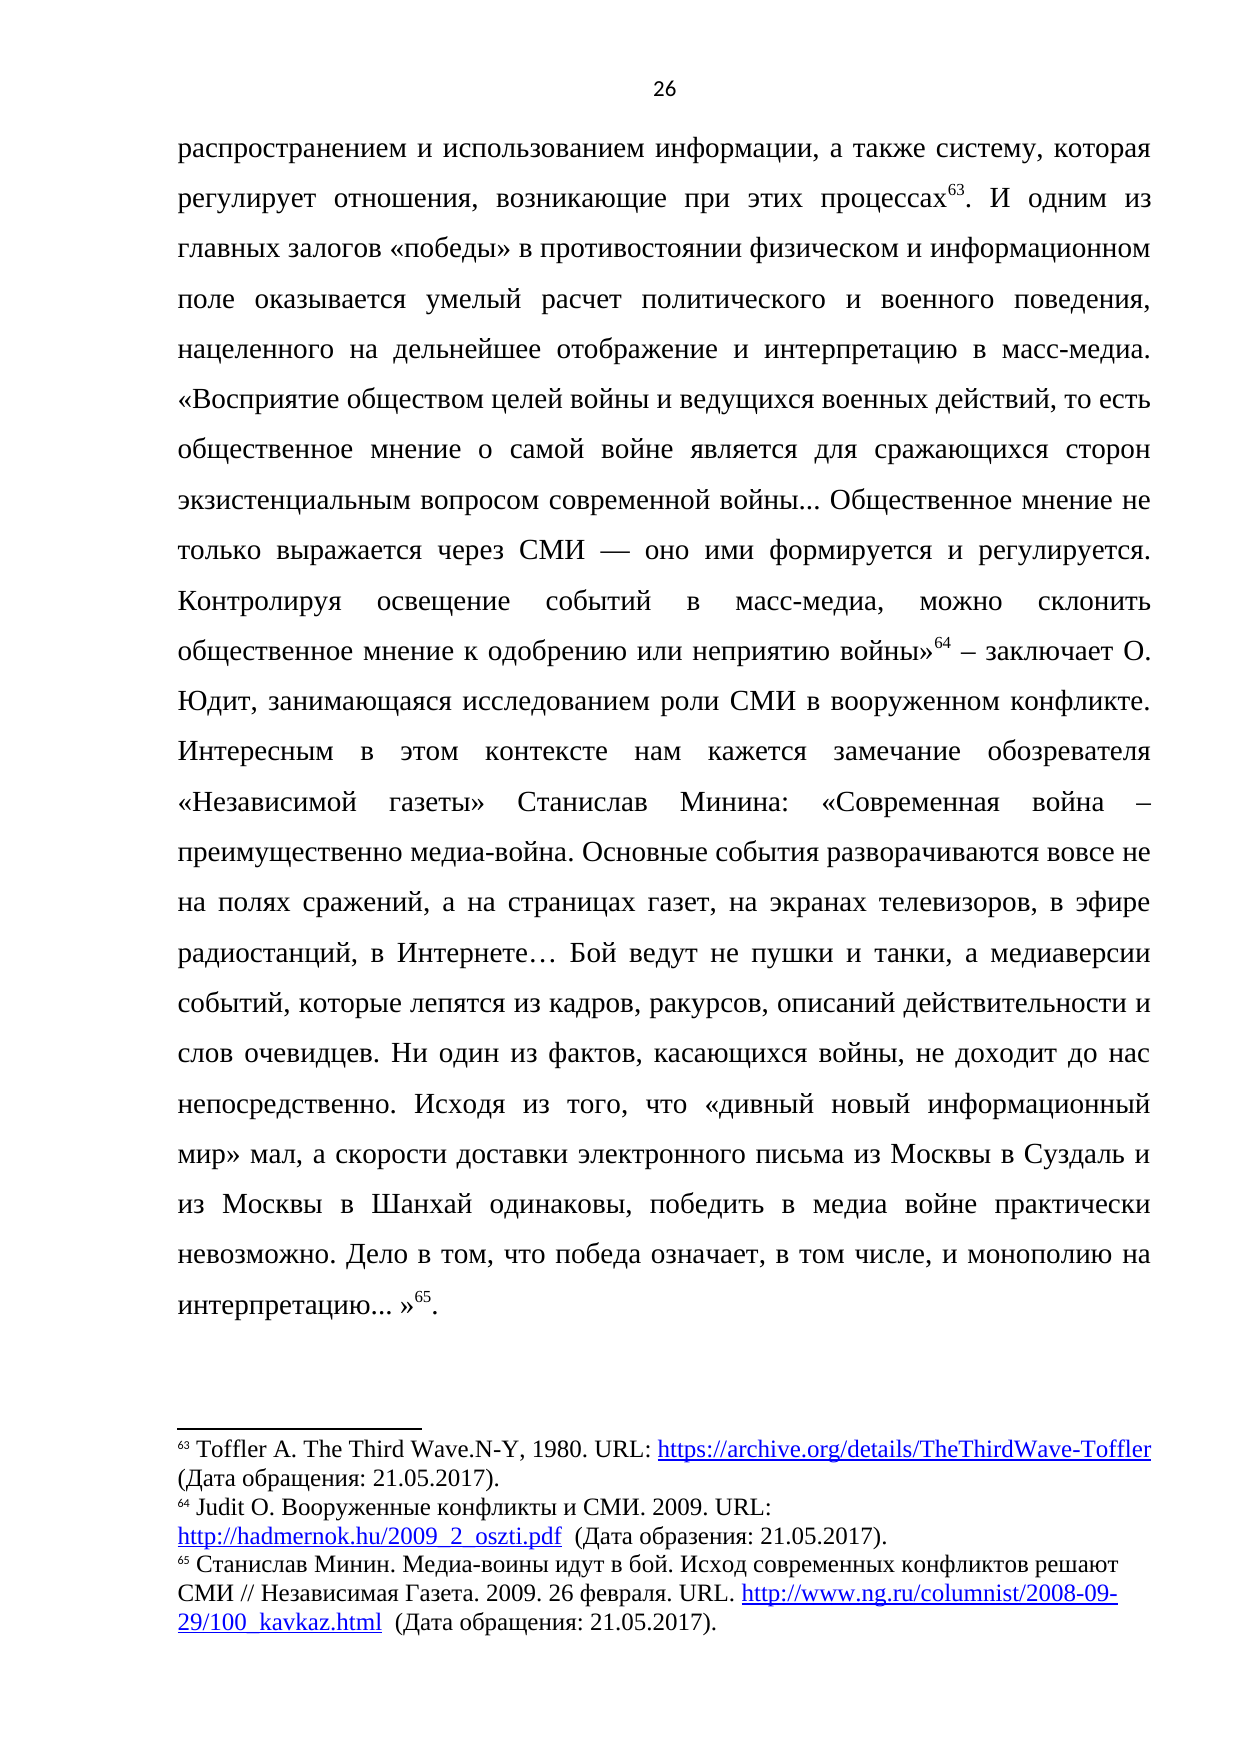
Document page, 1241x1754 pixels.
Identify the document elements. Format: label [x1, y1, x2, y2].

text [177, 130, 1152, 1321]
